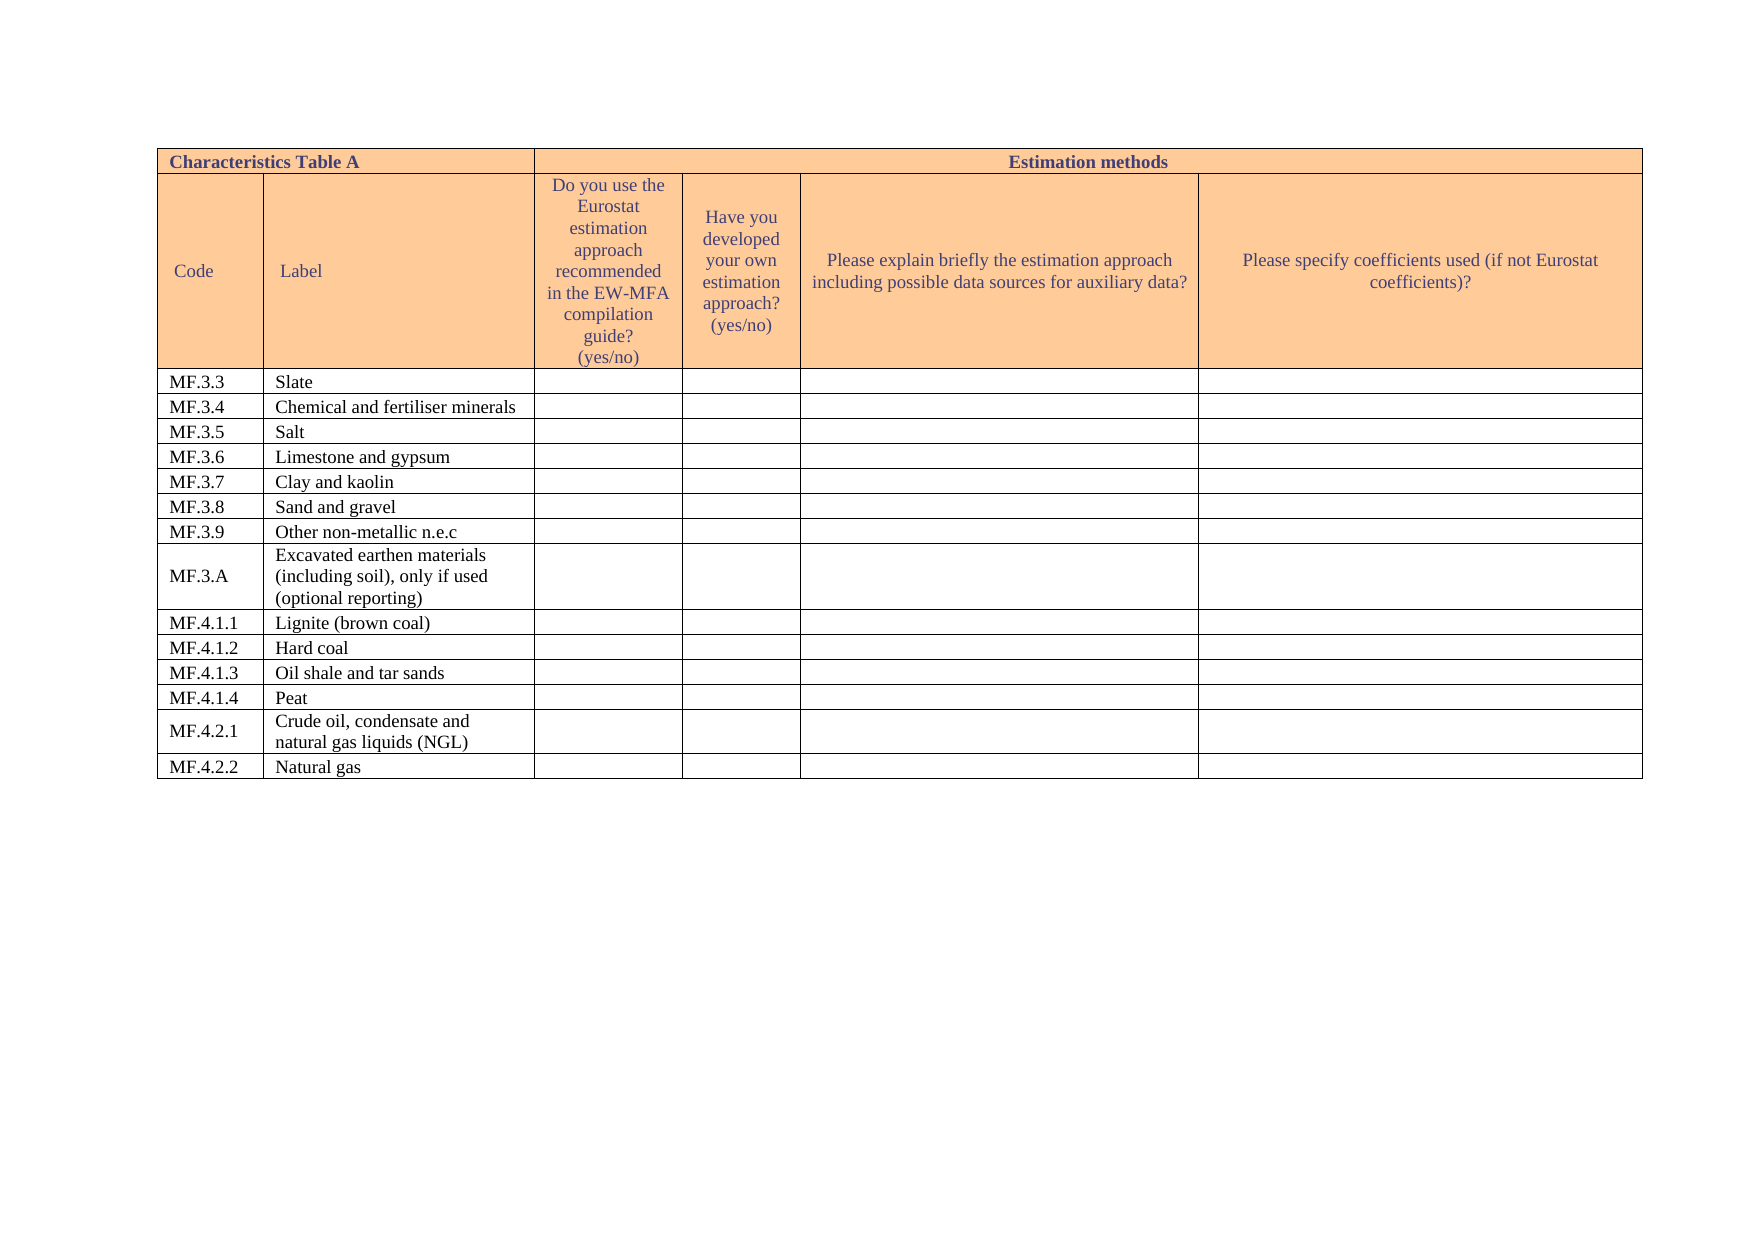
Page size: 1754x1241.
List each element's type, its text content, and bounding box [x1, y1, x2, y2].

table_cell [683, 444, 800, 468]
table_cell [683, 394, 800, 418]
table_cell MF.3.8 [158, 494, 263, 518]
table_cell MF.3.9 [158, 519, 263, 543]
table_cell Sand and gravel [264, 494, 534, 518]
table_cell [535, 710, 682, 753]
table_cell Label [264, 174, 534, 368]
table_cell [535, 419, 682, 443]
table_cell [801, 369, 1198, 393]
table_cell [801, 519, 1198, 543]
table_cell [1199, 519, 1642, 543]
table_cell Please specify coefficients used (if not Eurostat coefficients)? [1199, 174, 1642, 368]
table_cell [801, 710, 1198, 753]
table_cell [1199, 685, 1642, 708]
table_cell MF.3.3 [158, 369, 263, 393]
table_cell Code [158, 174, 263, 368]
table_cell Do you use the Eurostat estimation approach recommended in the EW-MFA compilation guide? (yes/no) [535, 174, 682, 368]
table_cell [683, 369, 800, 393]
table_cell Clay and kaolin [264, 469, 534, 493]
table_cell Hard coal [264, 635, 534, 658]
table_cell [801, 469, 1198, 493]
table_cell MF.4.2.1 [158, 710, 263, 753]
table_cell [535, 660, 682, 683]
table_cell MF.3.5 [158, 419, 263, 443]
table_cell [801, 754, 1198, 778]
table_cell [535, 369, 682, 393]
table_cell MF.4.2.2 [158, 754, 263, 778]
table_cell MF.4.1.4 [158, 685, 263, 708]
table_cell [801, 635, 1198, 658]
table_cell MF.3.7 [158, 469, 263, 493]
table_cell [535, 469, 682, 493]
table_cell [1199, 660, 1642, 683]
table_cell MF.4.1.2 [158, 635, 263, 658]
table_cell [683, 544, 800, 608]
table_cell [1199, 710, 1642, 753]
table_cell MF.4.1.1 [158, 610, 263, 633]
table_cell [683, 754, 800, 778]
table_cell Oil shale and tar sands [264, 660, 534, 683]
table_cell [535, 444, 682, 468]
table_cell [683, 635, 800, 658]
table_cell Lignite (brown coal) [264, 610, 534, 633]
table_cell [801, 494, 1198, 518]
table_cell [801, 610, 1198, 633]
table_cell [1199, 610, 1642, 633]
table_cell [1199, 635, 1642, 658]
table_cell [535, 519, 682, 543]
table_cell [683, 660, 800, 683]
table_cell [801, 419, 1198, 443]
table_cell [801, 685, 1198, 708]
table_cell [1199, 469, 1642, 493]
table_cell [1199, 494, 1642, 518]
table_cell [535, 754, 682, 778]
table_cell Have you developed your own estimation approach? (yes/no) [683, 174, 800, 368]
table_cell [1199, 754, 1642, 778]
table_cell [535, 685, 682, 708]
table_cell Peat [264, 685, 534, 708]
table_cell [535, 544, 682, 608]
table_cell Limestone and gypsum [264, 444, 534, 468]
table_cell Salt [264, 419, 534, 443]
table_cell Chemical and fertiliser minerals [264, 394, 534, 418]
table_cell [683, 494, 800, 518]
table_cell [683, 610, 800, 633]
table_cell [683, 419, 800, 443]
table_cell [801, 394, 1198, 418]
table_cell MF.3.A [158, 544, 263, 608]
table_cell MF.4.1.3 [158, 660, 263, 683]
table_cell [535, 394, 682, 418]
table_cell [801, 660, 1198, 683]
table_cell Other non-metallic n.e.c [264, 519, 534, 543]
table_cell [535, 610, 682, 633]
table_cell Excavated earthen materials (including soil), only if used (optional reporting) [264, 544, 534, 608]
table_cell [683, 519, 800, 543]
table_cell [683, 469, 800, 493]
table_cell [1199, 369, 1642, 393]
table_cell Crude oil, condensate and natural gas liquids (NGL) [264, 710, 534, 753]
table_header Characteristics Table A [158, 149, 534, 173]
table_cell Slate [264, 369, 534, 393]
table_cell [535, 635, 682, 658]
table_cell [1199, 394, 1642, 418]
table_cell [683, 710, 800, 753]
table_cell [1199, 444, 1642, 468]
table_cell MF.3.4 [158, 394, 263, 418]
table_cell [535, 494, 682, 518]
table_cell Natural gas [264, 754, 534, 778]
table_cell MF.3.6 [158, 444, 263, 468]
table_cell [801, 444, 1198, 468]
table_cell [683, 685, 800, 708]
table_cell [1199, 544, 1642, 608]
table_cell [1199, 419, 1642, 443]
table_header Estimation methods [535, 149, 1642, 173]
table_cell [801, 544, 1198, 608]
table_cell Please explain briefly the estimation approach including possible data sources for auxiliary data? [801, 174, 1198, 368]
